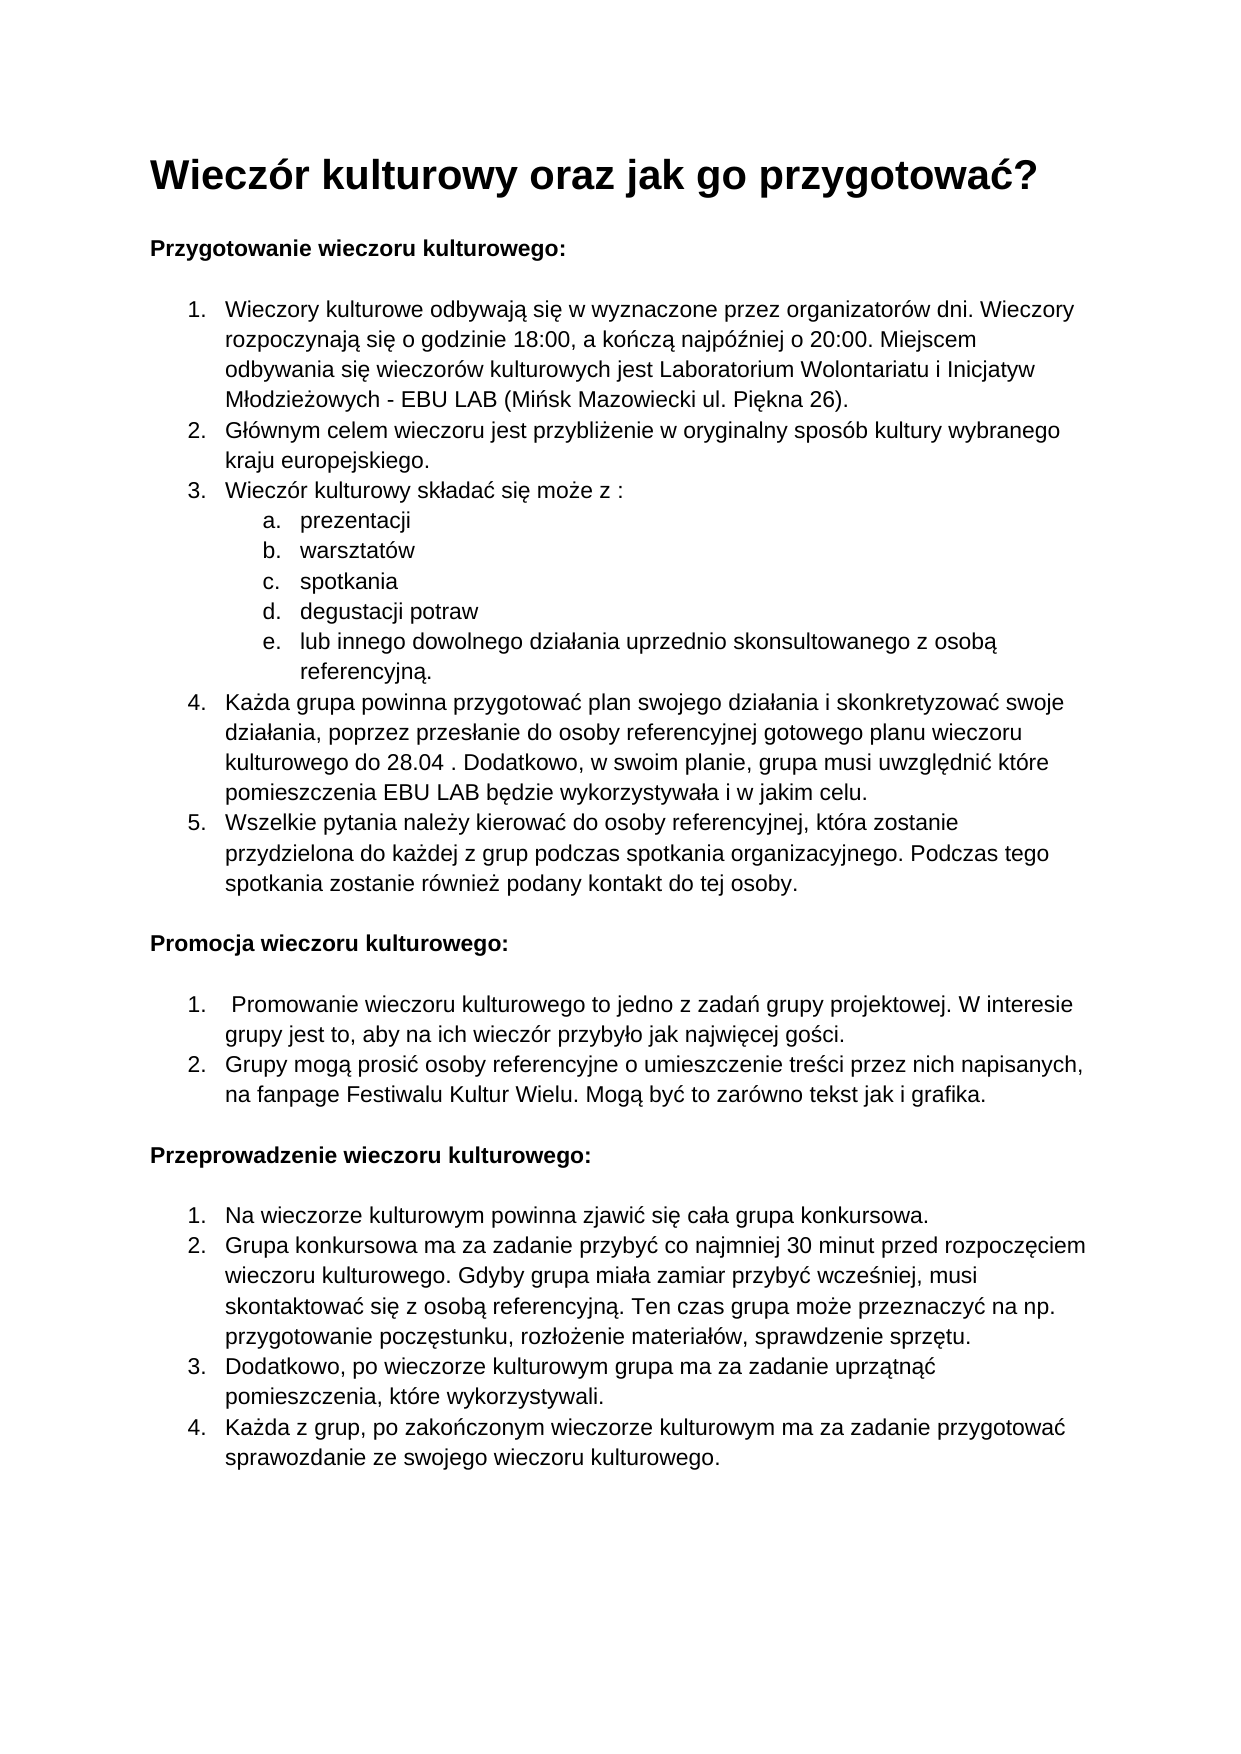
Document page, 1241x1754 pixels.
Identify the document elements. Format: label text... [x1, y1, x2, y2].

list spotkania [262, 568, 1090, 594]
list Wieczory kulturowe odbywają się w wyznaczone przez organizatorów dni. Wieczory rozpoczynają się o godzinie 18:00, a kończą najpóźniej o 20:00. Miejscem odbywania się wieczorów kulturowych jest Laboratorium Wolontariatu i Inicjatyw Młodzieżowych - EBU LAB (Mińsk Mazowiecki ul. Piękna 26). [187, 296, 1090, 413]
list prezentacji [262, 507, 1090, 533]
text Wieczór kulturowy oraz jak go przygotować? [150, 150, 1090, 198]
list Każda grupa powinna przygotować plan swojego działania i skonkretyzować swoje działania, poprzez przesłanie do osoby referencyjnej gotowego planu wieczoru kulturowego do 28.04 . Dodatkowo, w swoim planie, grupa musi uwzględnić które pomieszczenia EBU LAB będzie wykorzystywała i w jakim celu. [187, 688, 1090, 805]
list Wieczór kulturowy składać się może z : [187, 477, 1090, 503]
list lub innego dowolnego działania uprzednio skonsultowanego z osobą referencyjną. [262, 628, 1090, 684]
text Przeprowadzenie wieczoru kulturowego: [150, 1142, 1090, 1168]
list Grupa konkursowa ma za zadanie przybyć co najmniej 30 minut przed rozpoczęciem wieczoru kulturowego. Gdyby grupa miała zamiar przybyć wcześniej, musi skontaktować się z osobą referencyjną. Ten czas grupa może przeznaczyć na np. przygotowanie poczęstunku, rozłożenie materiałów, sprawdzenie sprzętu. [187, 1232, 1090, 1349]
list Dodatkowo, po wieczorze kulturowym grupa ma za zadanie uprzątnąć pomieszczenia, które wykorzystywali. [187, 1353, 1090, 1409]
list Każda z grup, po zakończonym wieczorze kulturowym ma za zadanie przygotować sprawozdanie ze swojego wieczoru kulturowego. [187, 1413, 1090, 1470]
list warsztatów [262, 537, 1090, 564]
text Promocja wieczoru kulturowego: [150, 930, 1090, 956]
text Przygotowanie wieczoru kulturowego: [150, 235, 1090, 262]
list degustacji potraw [262, 598, 1090, 624]
list Wszelkie pytania należy kierować do osoby referencyjnej, która zostanie przydzielona do każdej z grup podczas spotkania organizacyjnego. Podczas tego spotkania zostanie również podany kontakt do tej osoby. [187, 809, 1090, 896]
list Głównym celem wieczoru jest przybliżenie w oryginalny sposób kultury wybranego kraju europejskiego. [187, 417, 1090, 473]
list Promowanie wieczoru kulturowego to jedno z zadań grupy projektowej. W interesie grupy jest to, aby na ich wieczór przybyło jak najwięcej gości. [187, 991, 1090, 1047]
list Na wieczorze kulturowym powinna zjawić się cała grupa konkursowa. [187, 1202, 1090, 1228]
list Grupy mogą prosić osoby referencyjne o umieszczenie treści przez nich napisanych, na fanpage Festiwalu Kultur Wielu. Mogą być to zarówno tekst jak i grafika. [187, 1051, 1090, 1107]
